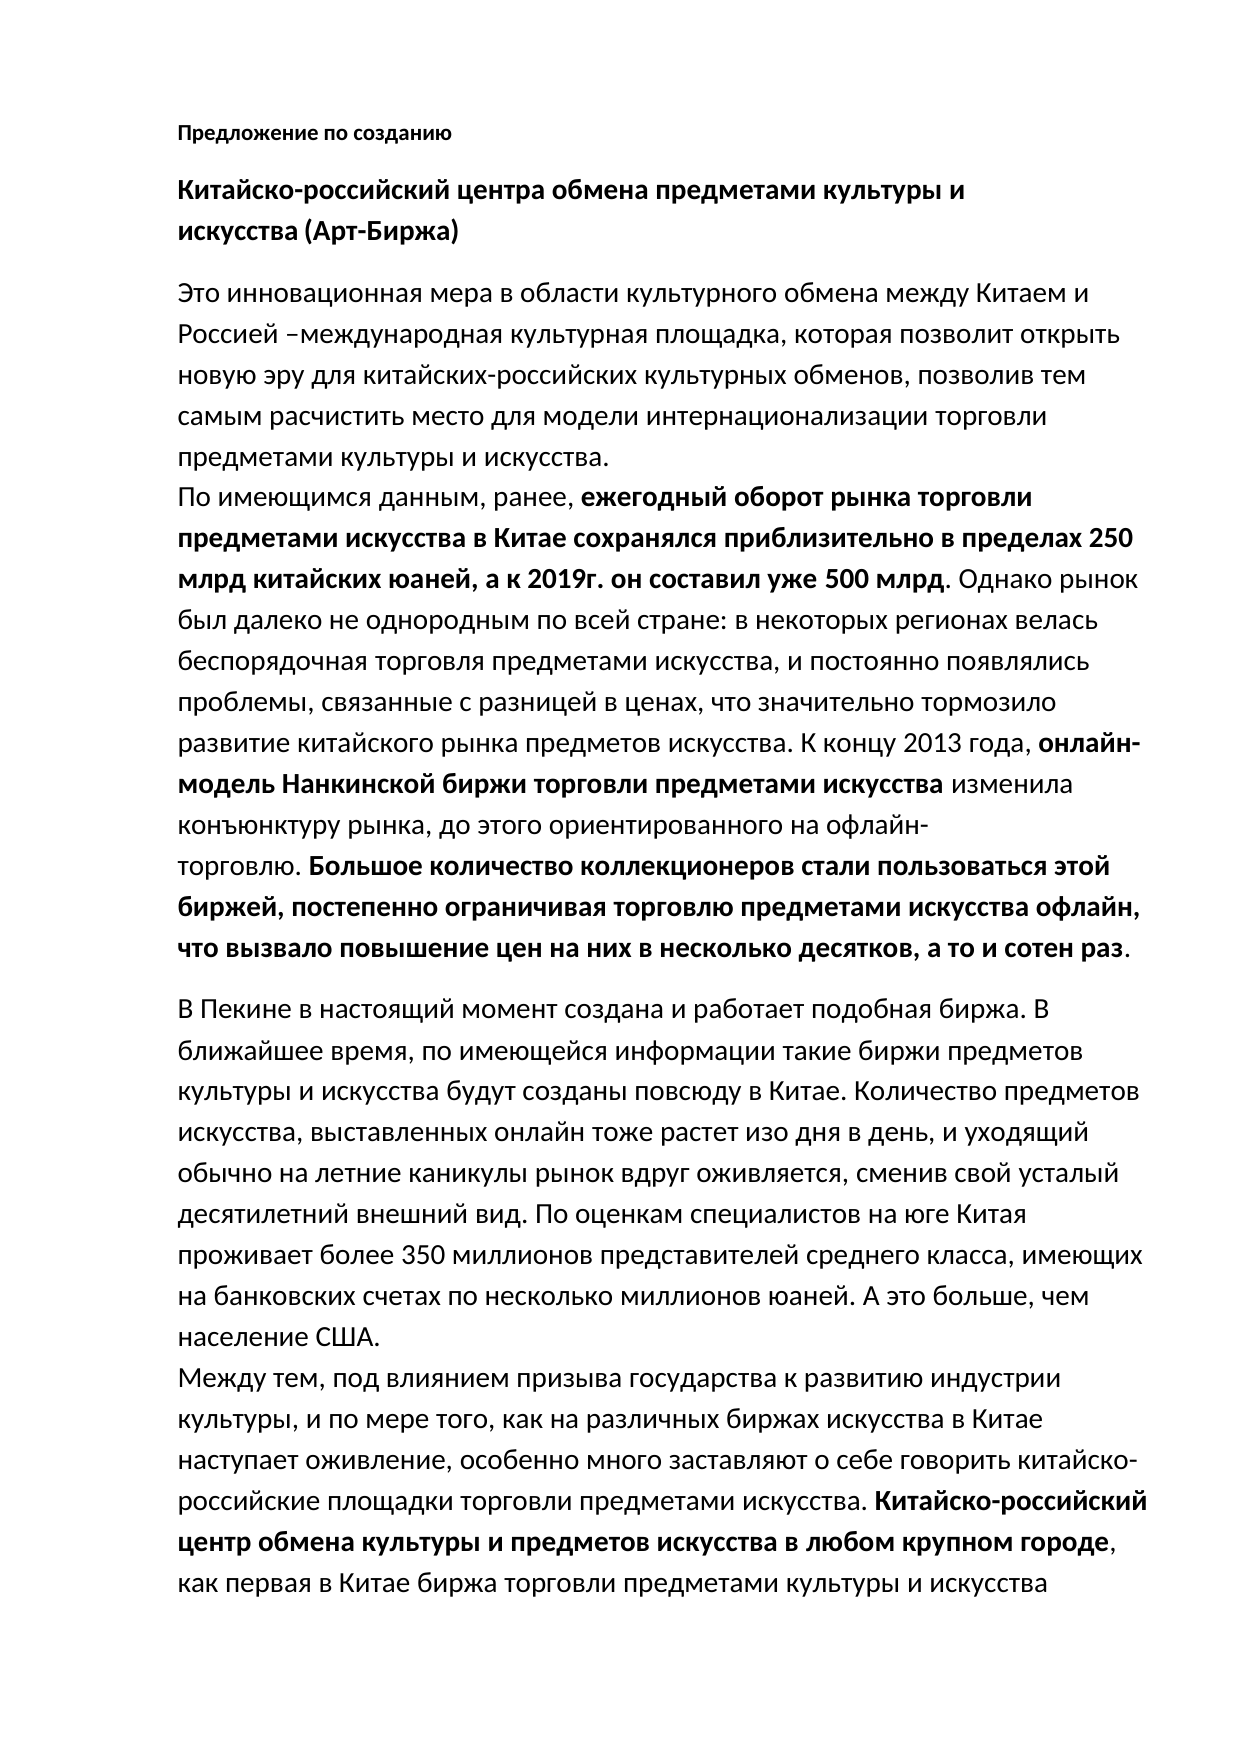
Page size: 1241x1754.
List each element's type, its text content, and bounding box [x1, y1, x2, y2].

text Предложение по созданию [177, 118, 1152, 146]
text Это инновационная мера в области культурного обмена между Китаем и Россией –международная культурная площадка, которая позволит открыть новую эру для китайских-российских культурных обменов, позволив тем самым расчистить место для модели интернационализации торговли предметами культуры и искусства. По имеющимся данным, ранее, ежегодный оборот рынка торговли предметами искусства в Китае сохранялся приблизительно в пределах 250 млрд китайских юаней, а к 2019г. он составил уже 500 млрд. Однако рынок был далеко не однородным по всей стране: в некоторых регионах велась беспорядочная торговля предметами искусства, и постоянно появлялись проблемы, связанные с разницей в ценах, что значительно тормозило развитие китайского рынка предметов искусства. К концу 2013 года, онлайн-модель Нанкинской биржи торговли предметами искусства изменила конъюнктуру рынка, до этого ориентированного на офлайн-торговлю. Большое количество коллекционеров стали пользоваться этой биржей, постепенно ограничивая торговлю предметами искусства офлайн, что вызвало повышение цен на них в несколько десятков, а то и сотен раз. [177, 274, 1152, 964]
text Китайско-российский центра обмена предметами культуры и искусства (Арт-Биржа) [177, 171, 1152, 248]
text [177, 991, 1152, 1599]
